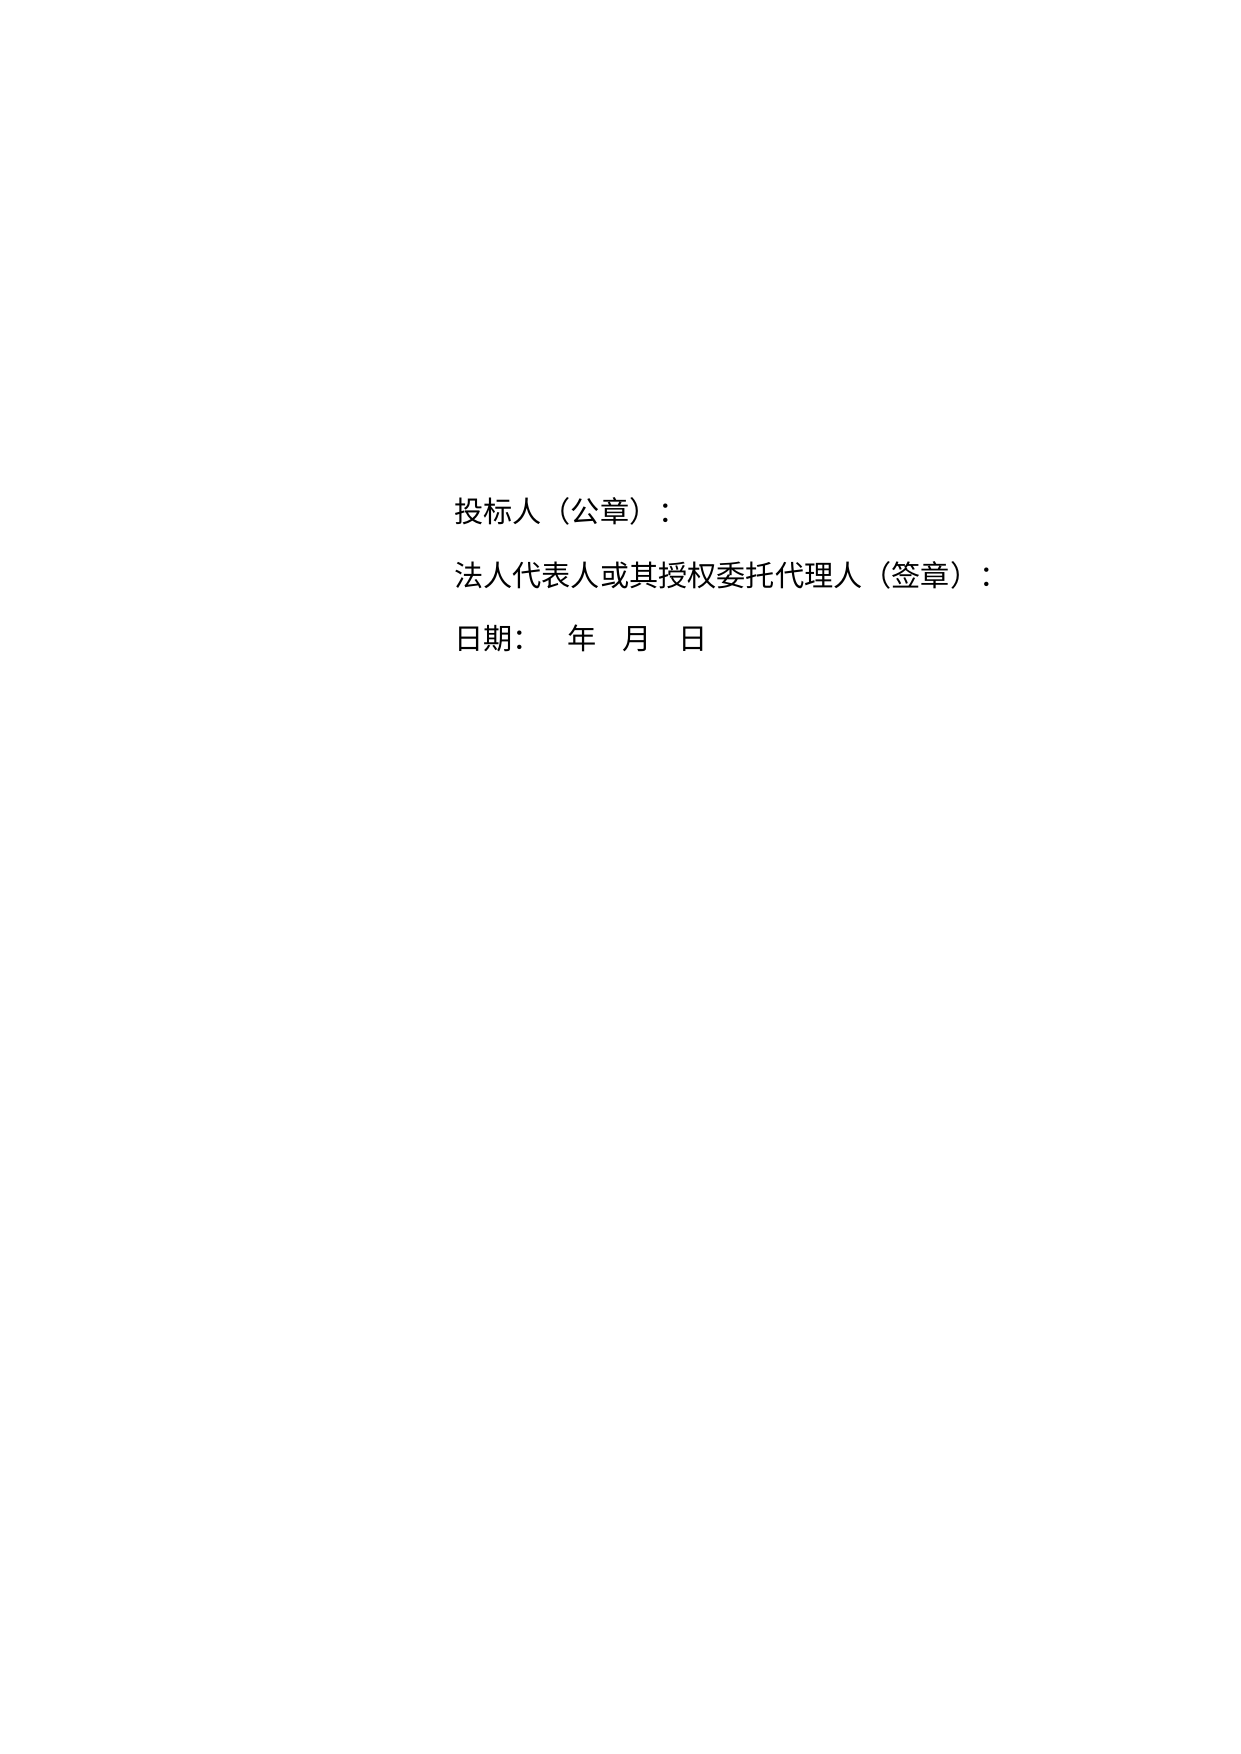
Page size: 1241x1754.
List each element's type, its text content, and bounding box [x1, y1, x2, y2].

text 投标人（公章）： [148, 489, 1092, 531]
text 法人代表人或其授权委托代理人（签章）： [148, 552, 1092, 595]
text 日期： 年 月 日 [148, 616, 1092, 658]
